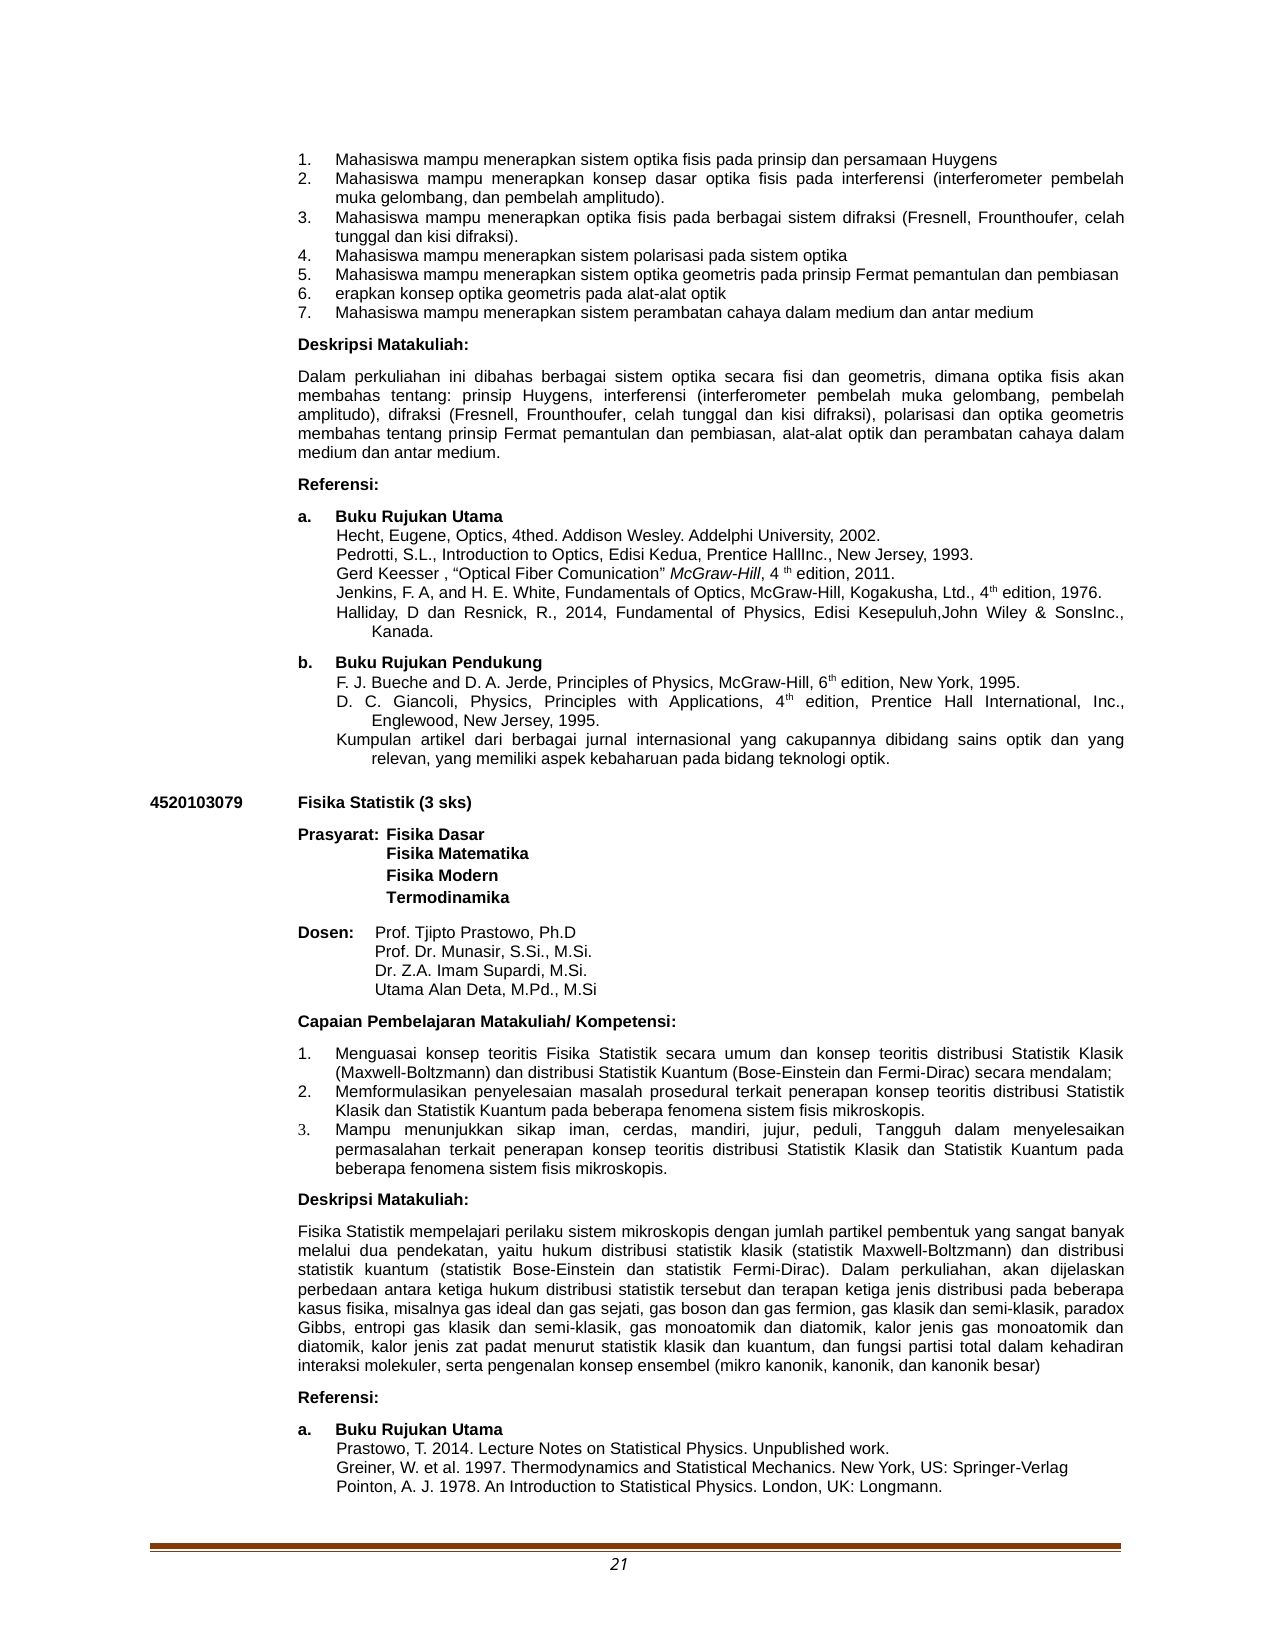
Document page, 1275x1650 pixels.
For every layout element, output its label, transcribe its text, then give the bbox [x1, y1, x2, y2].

text Fisika Matematika [386, 844, 1125, 863]
list Memformulasikan penyelesaian masalah prosedural terkait penerapan konsep teoritis distribusi Statistik Klasik dan Statistik Kuantum pada beberapa fenomena sistem fisis mikroskopis. [298, 1082, 1125, 1120]
list Mampu menunjukkan sikap iman, cerdas, mandiri, jujur, peduli, Tangguh dalam menyelesaikan permasalahan terkait penerapan konsep teoritis distribusi Statistik Klasik dan Statistik Kuantum pada beberapa fenomena sistem fisis mikroskopis. [298, 1120, 1125, 1178]
text Termodinamika [386, 888, 1125, 907]
list Buku Rujukan Utama [298, 507, 1125, 526]
text Capaian Pembelajaran Matakuliah/ Kompetensi: [298, 1012, 1125, 1031]
list Menguasai konsep teoritis Fisika Statistik secara umum dan konsep teoritis distribusi Statistik Klasik (Maxwell-Boltzmann) dan distribusi Statistik Kuantum (Bose-Einstein dan Fermi-Dirac) secara mendalam; [298, 1043, 1125, 1082]
list Buku Rujukan Utama [298, 1419, 1125, 1438]
list Greiner, W. et al. 1997. Thermodynamics and Statistical Mechanics. New York, US: Springer-Verlag [336, 1458, 1125, 1477]
list Pedrotti, S.L., Introduction to Optics, Edisi Kedua, Prentice HallInc., New Jersey, 1993. [336, 545, 1125, 564]
list D. C. Giancoli, Physics, Principles with Applications, 4th edition, Prentice Hall International, Inc., Englewood, New Jersey, 1995. [336, 692, 1125, 730]
list Mahasiswa mampu menerapkan sistem perambatan cahaya dalam medium dan antar medium [298, 303, 1125, 322]
text Deskripsi Matakuliah: [298, 1190, 1125, 1209]
text Dr. Z.A. Imam Supardi, M.Si. [150, 961, 1125, 980]
list erapkan konsep optika geometris pada alat-alat optik [298, 284, 1125, 303]
list Mahasiswa mampu menerapkan sistem optika fisis pada prinsip dan persamaan Huygens [298, 150, 1125, 169]
list Mahasiswa mampu menerapkan optika fisis pada berbagai sistem difraksi (Fresnell, Frounthoufer, celah tunggal dan kisi difraksi). [298, 207, 1125, 246]
text 4520103079 Fisika Statistik (3 sks) [150, 793, 1125, 812]
list Jenkins, F. A, and H. E. White, Fundamentals of Optics, McGraw-Hill, Kogakusha, Ltd., 4th edition, 1976. [336, 583, 1125, 602]
list Mahasiswa mampu menerapkan sistem optika geometris pada prinsip Fermat pemantulan dan pembiasan [298, 265, 1125, 284]
list F. J. Bueche and D. A. Jerde, Principles of Physics, McGraw-Hill, 6th edition, New York, 1995. [336, 672, 1125, 692]
list Prastowo, T. 2014. Lecture Notes on Statistical Physics. Unpublished work. [336, 1438, 1125, 1458]
list Buku Rujukan Pendukung [298, 653, 1125, 672]
list Gerd Keesser , “Optical Fiber Comunication” McGraw-Hill, 4 th edition, 2011. [336, 564, 1125, 583]
list Halliday, D dan Resnick, R., 2014, Fundamental of Physics, Edisi Kesepuluh,John Wiley & SonsInc., Kanada. [336, 602, 1125, 641]
text Fisika Modern [386, 866, 1125, 885]
text Prasyarat: Fisika Dasar [298, 825, 1125, 844]
text Dosen: Prof. Tjipto Prastowo, Ph.D [298, 923, 1125, 942]
text Referensi: [298, 475, 1125, 494]
list Mahasiswa mampu menerapkan konsep dasar optika fisis pada interferensi (interferometer pembelah muka gelombang, dan pembelah amplitudo). [298, 169, 1125, 207]
text Dalam perkuliahan ini dibahas berbagai sistem optika secara fisi dan geometris, dimana optika fisis akan membahas tentang: prinsip Huygens, interferensi (interferometer pembelah muka gelombang, pembelah amplitudo), difraksi (Fresnell, Frounthoufer, celah tunggal dan kisi difraksi), polarisasi dan optika geometris membahas tentang prinsip Fermat pemantulan dan pembiasan, alat-alat optik dan perambatan cahaya dalam medium dan antar medium. [298, 367, 1125, 462]
text Deskripsi Matakuliah: [298, 335, 1125, 354]
text Prof. Dr. Munasir, S.Si., M.Si. [150, 942, 1125, 961]
list Kumpulan artikel dari berbagai jurnal internasional yang cakupannya dibidang sains optik dan yang relevan, yang memiliki aspek kebaharuan pada bidang teknologi optik. [336, 730, 1125, 768]
text Referensi: [298, 1388, 1125, 1407]
list Hecht, Eugene, Optics, 4thed. Addison Wesley. Addelphi University, 2002. [336, 526, 1125, 545]
text Fisika Statistik mempelajari perilaku sistem mikroskopis dengan jumlah partikel pembentuk yang sangat banyak melalui dua pendekatan, yaitu hukum distribusi statistik klasik (statistik Maxwell-Boltzmann) dan distribusi statistik kuantum (statistik Bose-Einstein dan statistik Fermi-Dirac). Dalam perkuliahan, akan dijelaskan perbedaan antara ketiga hukum distribusi statistik tersebut dan terapan ketiga jenis distribusi pada beberapa kasus fisika, misalnya gas ideal dan gas sejati, gas boson dan gas fermion, gas klasik dan semi-klasik, paradox Gibbs, entropi gas klasik dan semi-klasik, gas monoatomik dan diatomik, kalor jenis gas monoatomik dan diatomik, kalor jenis zat padat menurut statistik klasik dan kuantum, dan fungsi partisi total dalam kehadiran interaksi molekuler, serta pengenalan konsep ensembel (mikro kanonik, kanonik, dan kanonik besar) [298, 1222, 1125, 1375]
list Pointon, A. J. 1978. An Introduction to Statistical Physics. London, UK: Longmann. [336, 1477, 1125, 1496]
list Mahasiswa mampu menerapkan sistem polarisasi pada sistem optika [298, 246, 1125, 265]
text Utama Alan Deta, M.Pd., M.Si [150, 980, 1125, 999]
